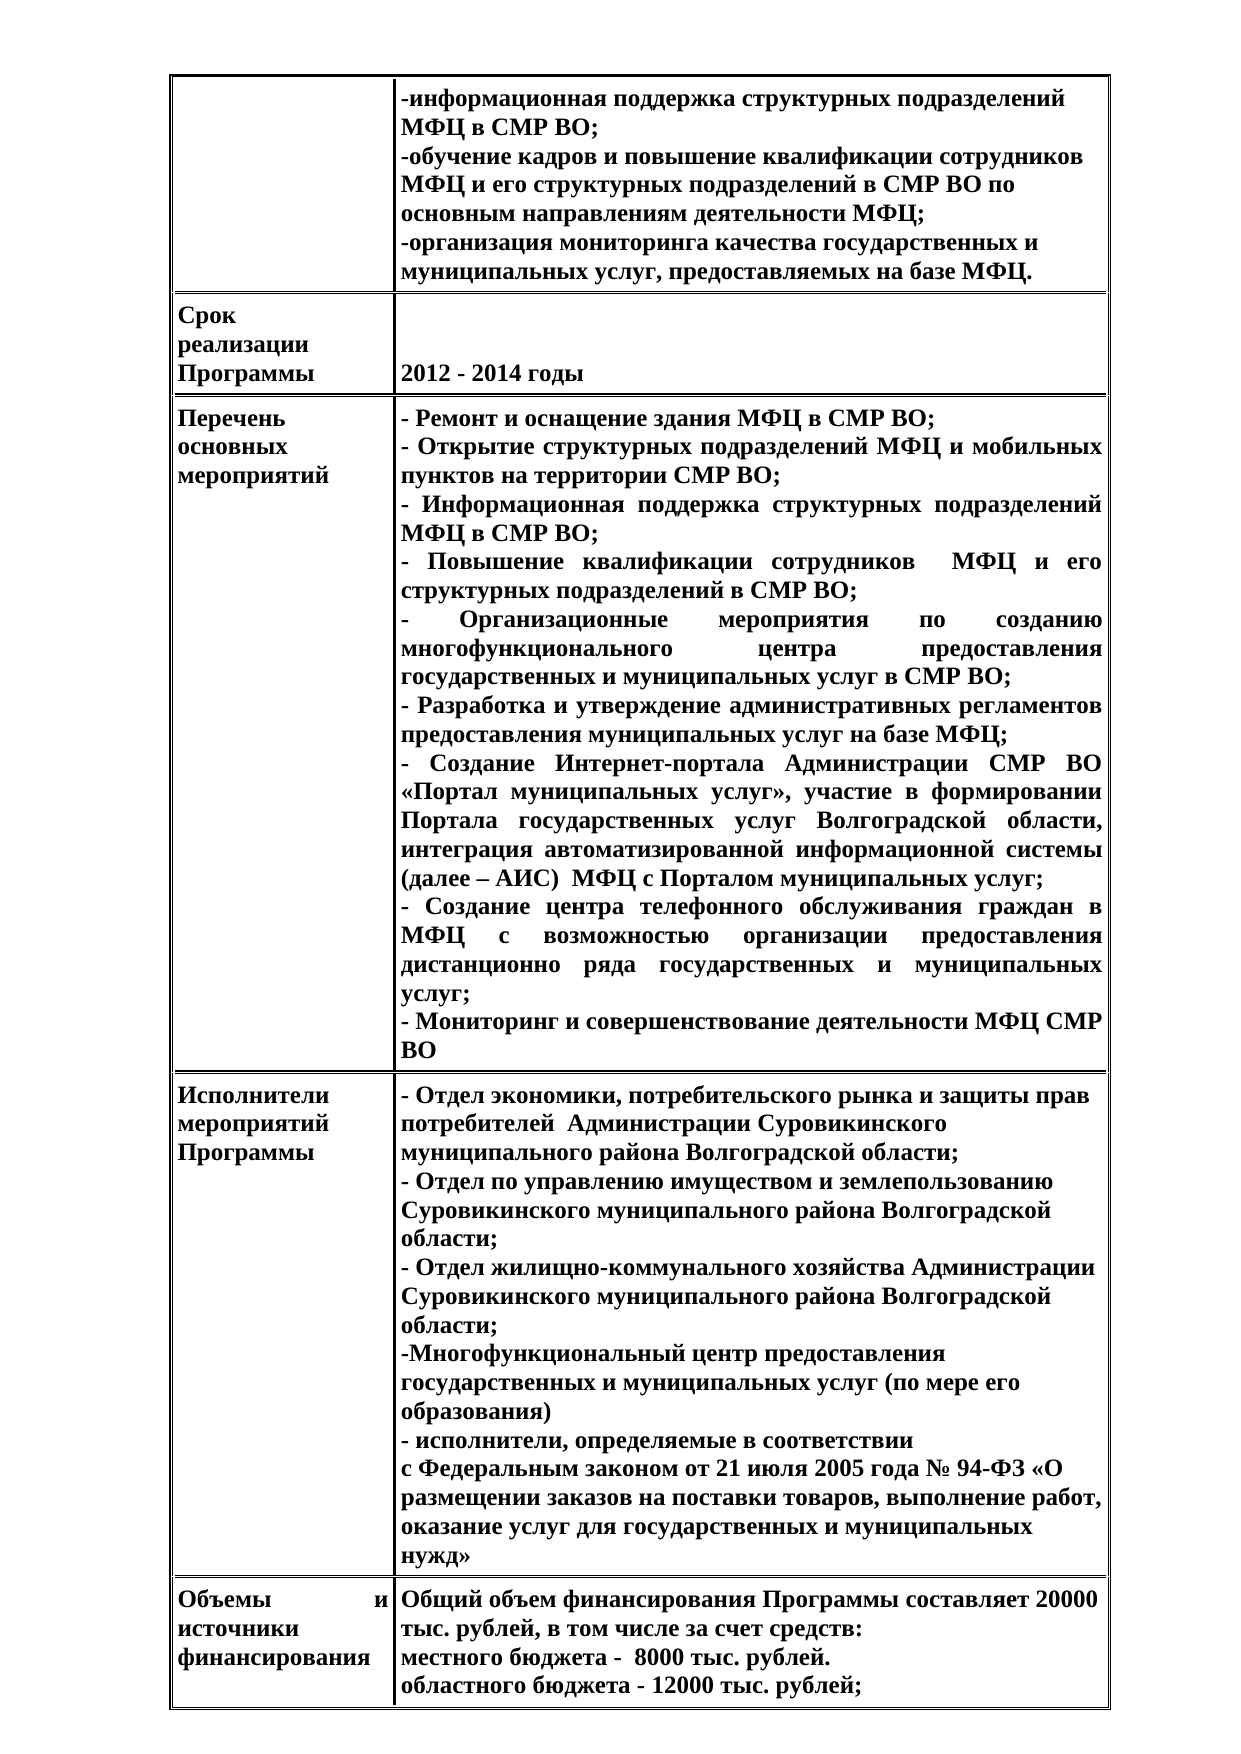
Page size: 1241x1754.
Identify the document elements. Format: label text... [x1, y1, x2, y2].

table_cell Перечень основных мероприятий [173, 393, 393, 1070]
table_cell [171, 1575, 394, 1706]
table_cell - Ремонт и оснащение здания МФЦ в СМР ВО; - Открытие структурных подразделений МФЦ и мобильных пунктов на территории СМР ВО; - Информационная поддержка структурных подразделений МФЦ в СМР ВО; - Повышение квалификации сотрудников МФЦ и его структурных подразделений в СМР ВО; - Организационные мероприятия по созданию многофункционального центра предоставления государственных и муниципальных услуг в СМР ВО; - Разработка и утверждение административных регламентов предоставления муниципальных услуг на базе МФЦ; - Создание Интернет-портала Администрации СМР ВО «Портал муниципальных услуг», участие в формировании Портала государственных услуг Волгоградской области, интеграция автоматизированной информационной системы (далее – АИС) МФЦ с Порталом муниципальных услуг; - Создание центра телефонного обслуживания граждан в МФЦ с возможностью организации предоставления дистанционно ряда государственных и муниципальных услуг; - Мониторинг и совершенствование деятельности МФЦ СМР ВО [396, 393, 1108, 1070]
table_cell - Отдел экономики, потребительского рынка и защиты прав потребителей Администрации Суровикинского муниципального района Волгоградской области; - Отдел по управлению имуществом и землепользованию Суровикинского муниципального района Волгоградской области; - Отдел жилищно-коммунального хозяйства Администрации Суровикинского муниципального района Волгоградской области; -Многофункциональный центр предоставления государственных и муниципальных услуг (по мере его образования) - исполнители, определяемые в соответствии с Федеральным законом от 21 июля 2005 года № 94-ФЗ «О размещении заказов на поставки товаров, выполнение работ, оказание услуг для государственных и муниципальных нужд» [396, 1070, 1108, 1575]
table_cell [394, 77, 1108, 291]
table_cell Задачи Программы [173, 77, 394, 291]
table_cell Срок реализации Программы [171, 291, 394, 393]
table_cell 2012 - 2014 годы [394, 291, 1109, 393]
table_cell Исполнители мероприятий Программы [173, 1070, 393, 1575]
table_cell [394, 1575, 1109, 1706]
